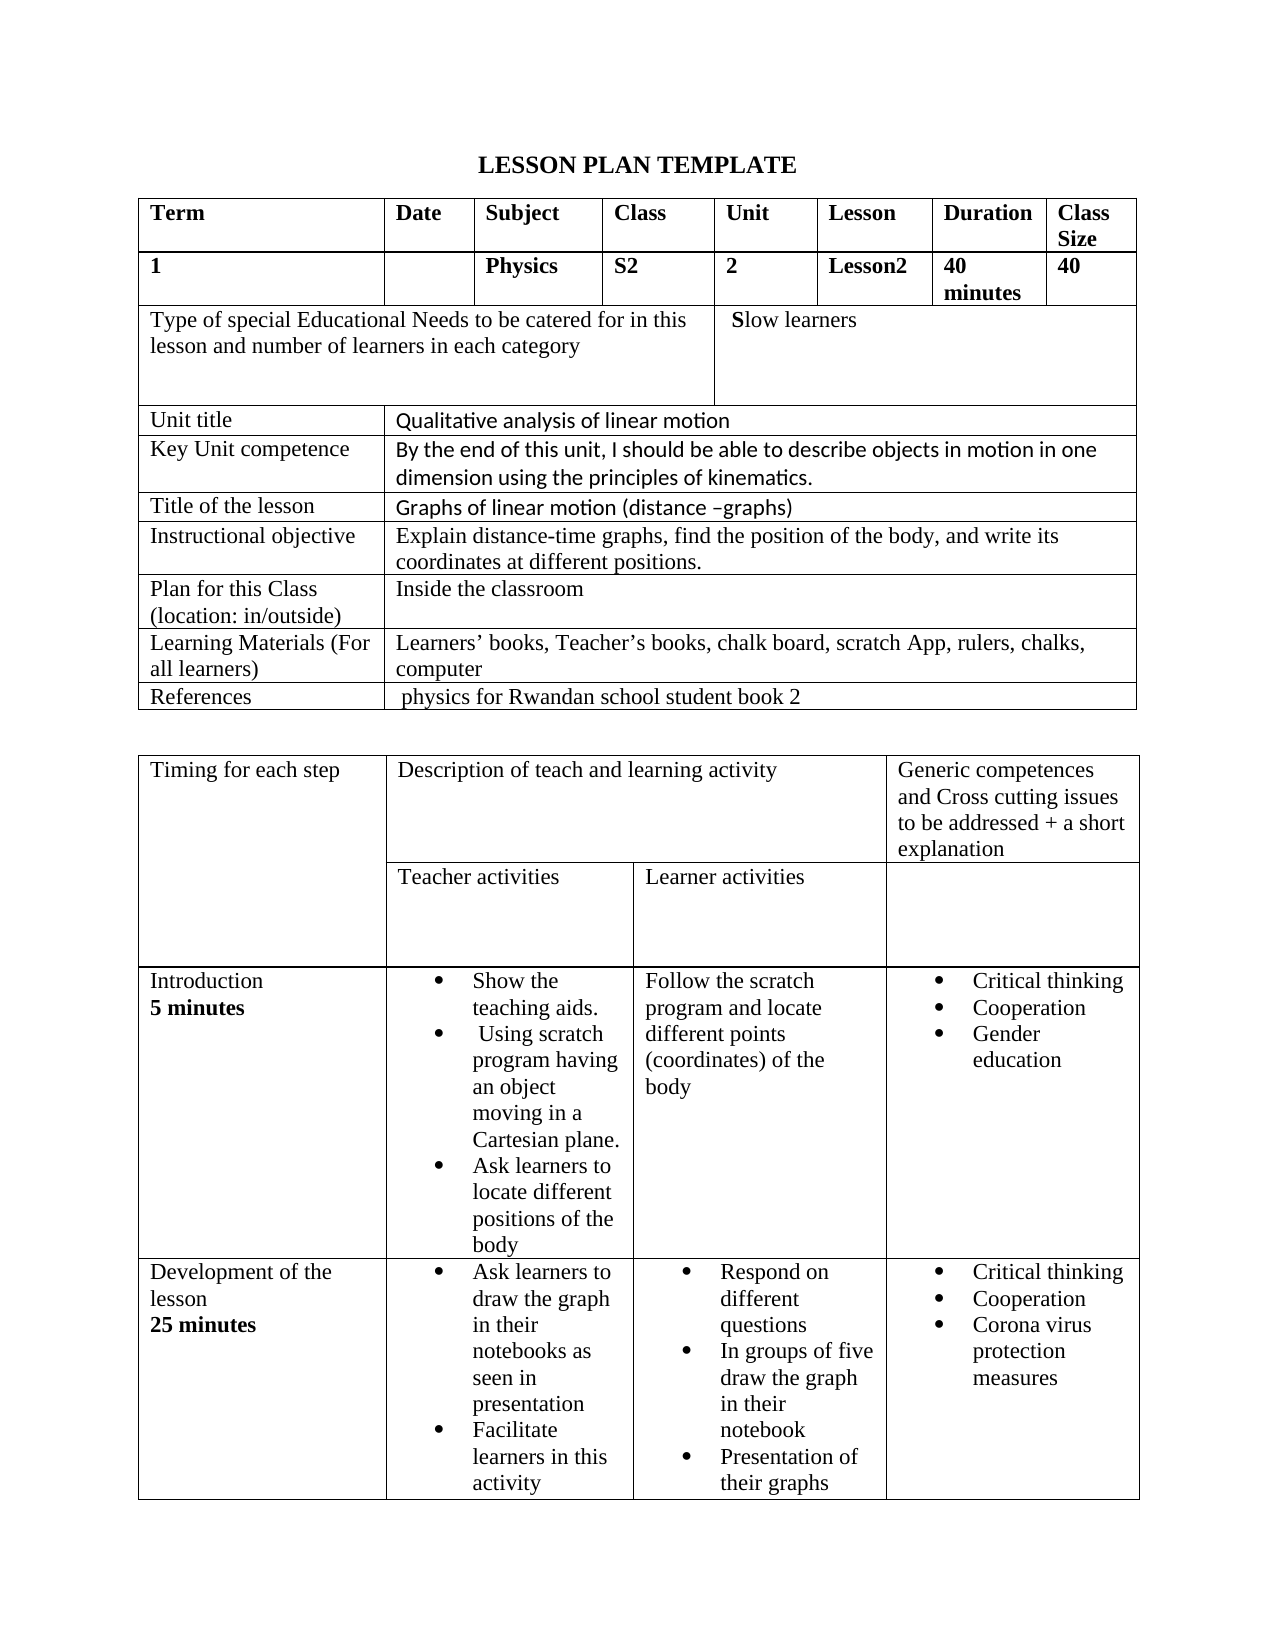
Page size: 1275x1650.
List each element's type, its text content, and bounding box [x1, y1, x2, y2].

table_header Date [385, 199, 474, 251]
table_cell Critical thinking Cooperation Gender education [887, 968, 1139, 1257]
table_cell Key Unit competence [139, 436, 384, 492]
table_cell 40 minutes [933, 253, 1046, 305]
table_cell References [139, 683, 384, 709]
table_cell S2 [603, 253, 714, 305]
table_cell Learner activities [634, 863, 886, 966]
table_cell Plan for this Class (location: in/outside) [139, 575, 384, 628]
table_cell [887, 1259, 1139, 1499]
table_header Class [603, 199, 714, 251]
table_cell 1 [139, 253, 384, 305]
table_header Timing for each step [139, 756, 386, 966]
table_cell 40 [1047, 253, 1136, 305]
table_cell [387, 1259, 633, 1499]
table_cell 2 [715, 253, 817, 305]
table_cell [887, 863, 1139, 966]
table_header Subject [475, 199, 602, 251]
table_cell [385, 253, 474, 305]
table_header Duration [933, 199, 1046, 251]
table_header Generic competences and Cross cutting issues to be addressed + a short explanation [887, 756, 1139, 862]
table_cell Slow learners [715, 306, 1136, 405]
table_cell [139, 1259, 386, 1499]
table_cell By the end of this unit, I should be able to describe objects in motion in one dimension using the principles of kinematics. [385, 436, 1136, 492]
text LESSON PLAN TEMPLATE [150, 150, 1125, 179]
table_cell Explain distance-time graphs, find the position of the body, and write its coordinates at different positions. [385, 522, 1136, 574]
table_header Lesson [818, 199, 932, 251]
table_cell Inside the classroom [385, 575, 1136, 628]
table_cell Graphs of linear motion (distance –graphs) [385, 493, 1136, 521]
table_cell Learning Materials (For all learners) [139, 629, 384, 682]
table_cell Physics [475, 253, 602, 305]
table_cell Qualitative analysis of linear motion [385, 406, 1136, 434]
table_cell Type of special Educational Needs to be catered for in this lesson and number of learners in each category [139, 306, 714, 405]
table_cell Unit title [139, 406, 384, 434]
table_cell Lesson2 [818, 253, 932, 305]
table_cell Show the teaching aids. Using scratch program having an object moving in a Cartesian plane. Ask learners to locate different positions of the body [387, 968, 633, 1257]
table_cell Instructional objective [139, 522, 384, 574]
table_cell physics for Rwandan school student book 2 [385, 683, 1136, 709]
table_cell Title of the lesson [139, 493, 384, 521]
table_header Term [139, 199, 384, 251]
table_cell Teacher activities [387, 863, 633, 966]
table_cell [634, 1259, 886, 1499]
table_header Unit [715, 199, 817, 251]
table_cell Follow the scratch program and locate different points (coordinates) of the body [634, 968, 886, 1257]
table_header Description of teach and learning activity [387, 756, 886, 862]
table_cell Learners’ books, Teacher’s books, chalk board, scratch App, rulers, chalks, computer [385, 629, 1136, 682]
table_cell Introduction 5 minutes [139, 968, 386, 1257]
table_header Class Size [1047, 199, 1136, 251]
